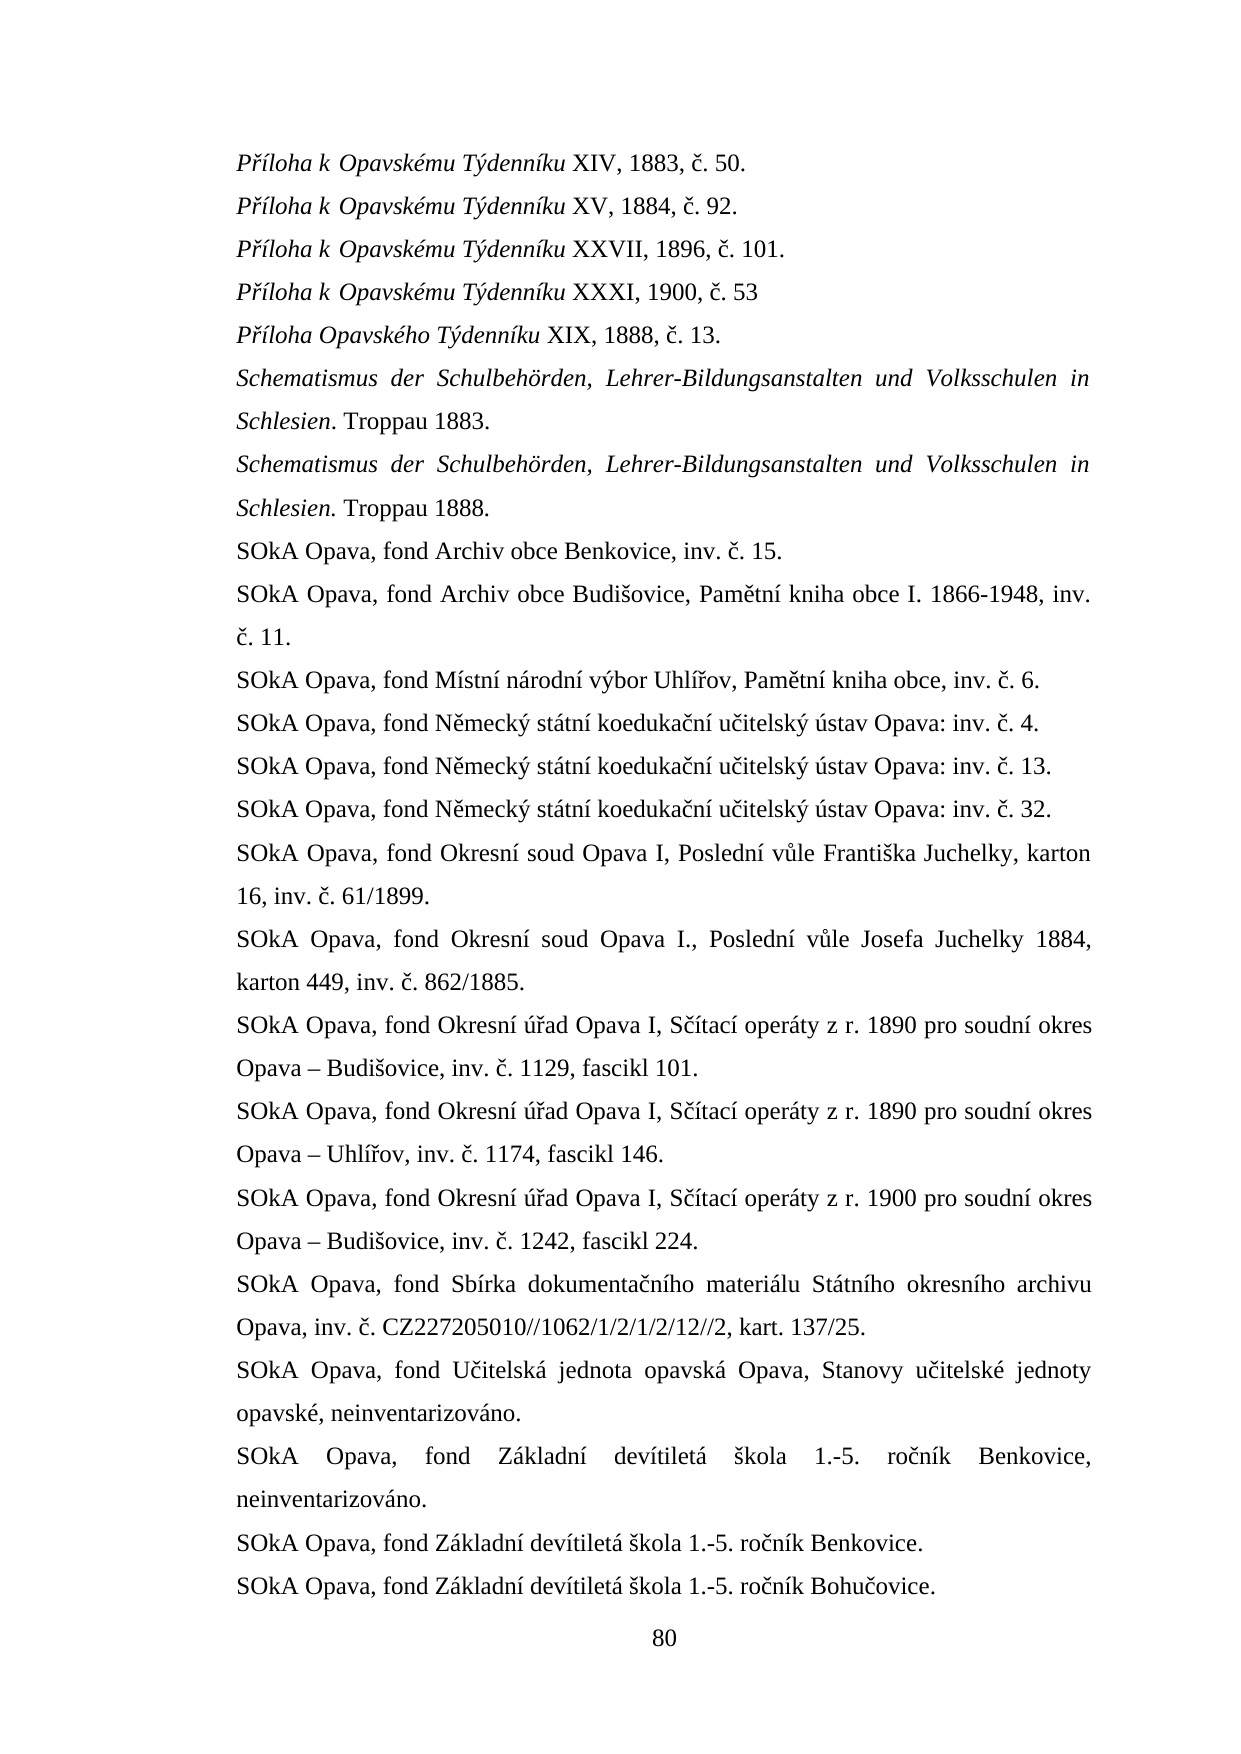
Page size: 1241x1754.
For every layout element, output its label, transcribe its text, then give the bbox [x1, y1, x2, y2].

text SOkA Opava, fond Místní národní výbor Uhlířov, Pamětní kniha obce, inv. č. 6. [236, 665, 1092, 694]
text SOkA Opava, fond Základní devítiletá škola 1.-5. ročník Bohučovice. [236, 1571, 1092, 1599]
text SOkA Opava, fond Sbírka dokumentačního materiálu Státního okresního archivu Opava, inv. č. CZ227205010//1062/1/2/1/2/12//2, kart. 137/25. [236, 1269, 1092, 1341]
text Příloha k Opavskému Týdenníku XXVII, 1896, č. 101. [236, 234, 1092, 263]
text SOkA Opava, fond Okresní úřad Opava I, Sčítací operáty z r. 1890 pro soudní okres Opava – Uhlířov, inv. č. 1174, fascikl 146. [236, 1096, 1092, 1168]
text Schematismus der Schulbehörden, Lehrer-Bildungsanstalten und Volksschulen in Schlesien. Troppau 1888. [236, 449, 1092, 521]
text Příloha Opavského Týdenníku XIX, 1888, č. 13. [236, 320, 1092, 349]
text SOkA Opava, fond Archiv obce Budišovice, Pamětní kniha obce I. 1866-1948, inv. č. 11. [236, 579, 1092, 651]
text Příloha k Opavskému Týdenníku XV, 1884, č. 92. [236, 191, 1092, 219]
text SOkA Opava, fond Okresní úřad Opava I, Sčítací operáty z r. 1890 pro soudní okres Opava – Budišovice, inv. č. 1129, fascikl 101. [236, 1010, 1092, 1082]
text SOkA Opava, fond Německý státní koedukační učitelský ústav Opava: inv. č. 32. [236, 794, 1092, 823]
text SOkA Opava, fond Archiv obce Benkovice, inv. č. 15. [236, 536, 1092, 564]
text SOkA Opava, fond Německý státní koedukační učitelský ústav Opava: inv. č. 13. [236, 751, 1092, 780]
text SOkA Opava, fond Německý státní koedukační učitelský ústav Opava: inv. č. 4. [236, 708, 1092, 737]
text SOkA Opava, fond Okresní soud Opava I, Poslední vůle Františka Juchelky, karton 16, inv. č. 61/1899. [236, 838, 1092, 909]
text SOkA Opava, fond Základní devítiletá škola 1.-5. ročník Benkovice, neinventarizováno. [236, 1441, 1092, 1513]
text Příloha k Opavskému Týdenníku XIV, 1883, č. 50. [236, 148, 1092, 176]
text SOkA Opava, fond Okresní soud Opava I., Poslední vůle Josefa Juchelky 1884, karton 449, inv. č. 862/1885. [236, 924, 1092, 996]
text SOkA Opava, fond Učitelská jednota opavská Opava, Stanovy učitelské jednoty opavské, neinventarizováno. [236, 1355, 1092, 1427]
text Příloha k Opavskému Týdenníku XXXI, 1900, č. 53 [236, 277, 1092, 306]
text SOkA Opava, fond Základní devítiletá škola 1.-5. ročník Benkovice. [236, 1528, 1092, 1556]
text Schematismus der Schulbehörden, Lehrer-Bildungsanstalten und Volksschulen in Schlesien. Troppau 1883. [236, 363, 1092, 435]
text SOkA Opava, fond Okresní úřad Opava I, Sčítací operáty z r. 1900 pro soudní okres Opava – Budišovice, inv. č. 1242, fascikl 224. [236, 1183, 1092, 1254]
